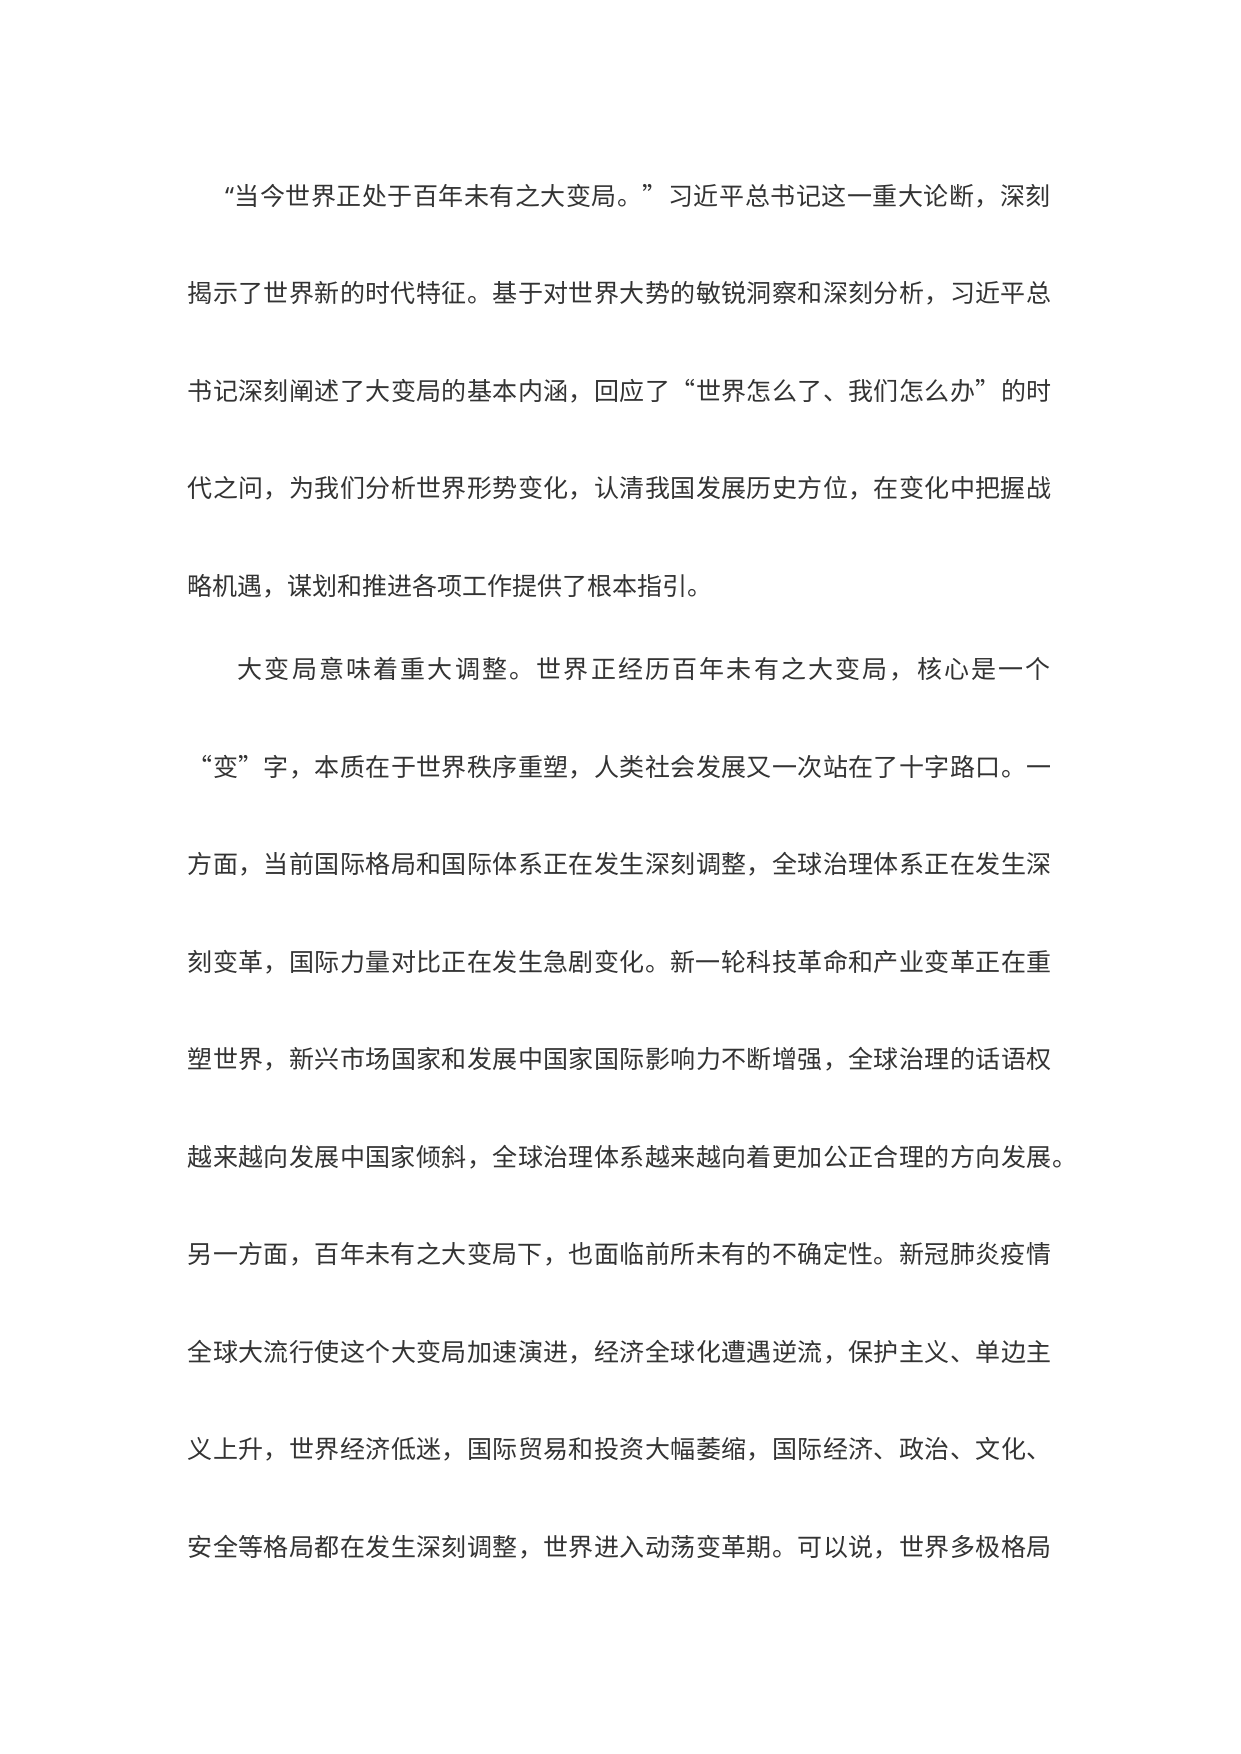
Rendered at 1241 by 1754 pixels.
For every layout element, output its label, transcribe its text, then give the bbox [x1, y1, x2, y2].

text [187, 635, 1053, 1578]
text “当今世界正处于百年未有之大变局。”习近平总书记这一重大论断，深刻揭示了世界新的时代特征。基于对世界大势的敏锐洞察和深刻分析，习近平总书记深刻阐述了大变局的基本内涵，回应了“世界怎么了、我们怎么办”的时代之问，为我们分析世界形势变化，认清我国发展历史方位，在变化中把握战略机遇，谋划和推进各项工作提供了根本指引。 [187, 162, 1053, 617]
